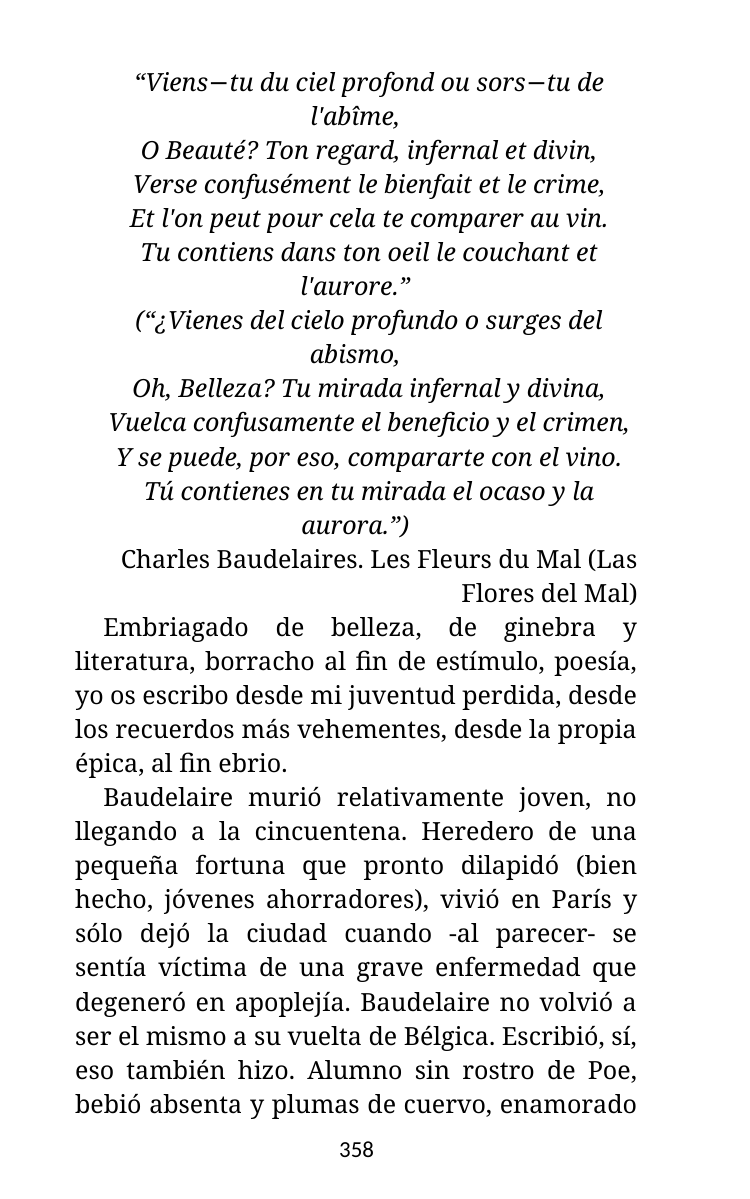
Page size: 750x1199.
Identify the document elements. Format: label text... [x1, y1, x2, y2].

text Y se puede, por eso, compararte con el vino. [75, 439, 637, 473]
text Tu contiens dans ton oeil le couchant et l'aurore.” [75, 235, 637, 303]
text Et l'on peut pour cela te comparer au vin. [75, 201, 637, 235]
text Verse confusément le bienfait et le crime, [75, 167, 637, 201]
text Embriagado de belleza, de ginebra y literatura, borracho al fin de estímulo, poesía, yo os escribo desde mi juventud perdida, desde los recuerdos más vehementes, desde la propia épica, al fin ebrio. [75, 609, 637, 780]
text (“¿Vienes del cielo profundo o surges del abismo, [75, 303, 637, 371]
text O Beauté? Ton regard, infernal et divin, [75, 133, 637, 167]
text Charles Baudelaires. Les Fleurs du Mal (Las Flores del Mal) [75, 541, 637, 609]
text “Viens−tu du ciel profond ou sors−tu de l'abîme, [75, 64, 637, 133]
text Vuelca confusamente el beneficio y el crimen, [75, 405, 637, 439]
text Oh, Belleza? Tu mirada infernal y divina, [75, 371, 637, 405]
text Tú contienes en tu mirada el ocaso y la aurora.”) [75, 473, 637, 541]
